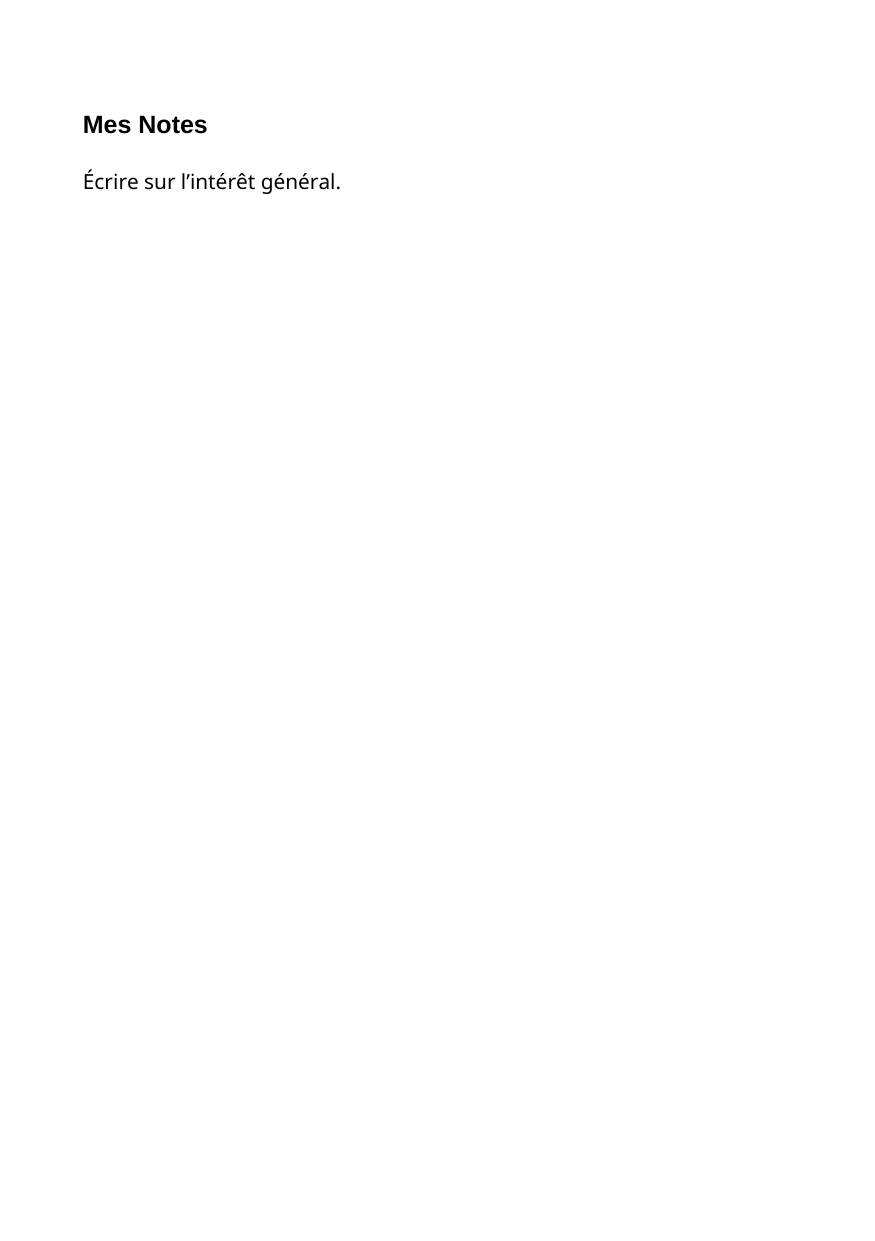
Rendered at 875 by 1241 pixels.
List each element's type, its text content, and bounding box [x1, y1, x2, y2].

subtitle Mes Notes [83, 111, 791, 139]
text Écrire sur l’intérêt général. [83, 167, 791, 196]
